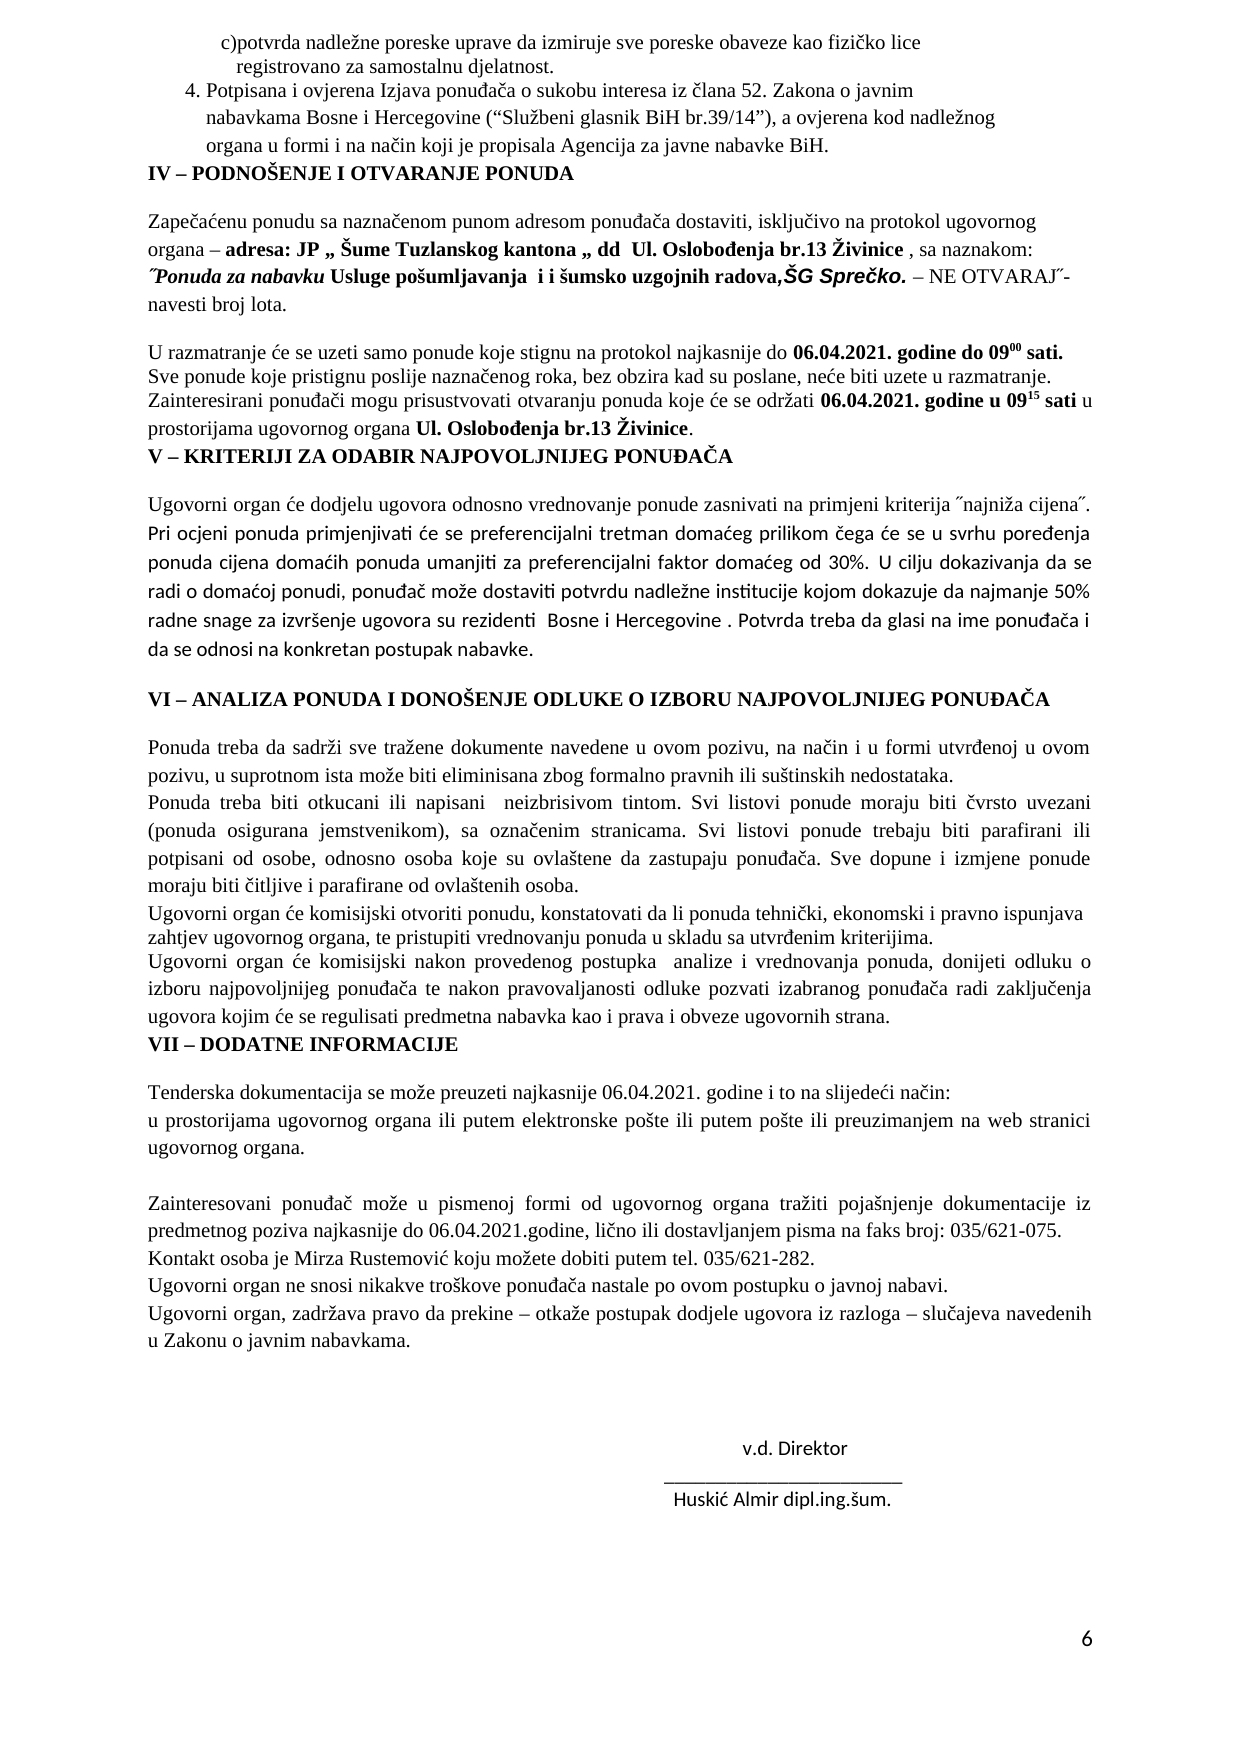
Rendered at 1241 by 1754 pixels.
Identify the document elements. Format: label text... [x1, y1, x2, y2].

text nabavkama Bosne i Hercegovine (“Službeni glasnik BiH br.39/14”), a ovjerena kod nadležnog [185, 105, 1092, 129]
text VII – DODATNE INFORMACIJE [148, 1032, 1092, 1056]
text Ugovorni organ će komisijski otvoriti ponudu, konstatovati da li ponuda tehnički, ekonomski i pravno ispunjava zahtjev ugovornog organa, te pristupiti vrednovanju ponuda u skladu sa utvrđenim kriterijima. [148, 901, 1092, 949]
text Ugovorni organ, zadržava pravo da prekine – otkaže postupak dodjele ugovora iz razloga – slučajeva navedenih u Zakonu o javnim nabavkama. [148, 1301, 1092, 1352]
text V – KRITERIJI ZA ODABIR NAJPOVOLJNIJEG PONUĐAČA [148, 444, 1092, 468]
text u prostorijama ugovornog organa ili putem elektronske pošte ili putem pošte ili preuzimanjem na web stranici ugovornog organa. [148, 1108, 1092, 1159]
text Sve ponude koje pristignu poslije naznačenog roka, bez obzira kad su poslane, neće biti uzete u razmatranje. [148, 364, 1092, 388]
text _______________________ [664, 1461, 1092, 1486]
text IV – PODNOŠENJE I OTVARANJE PONUDA [148, 161, 1092, 184]
text v.d. Direktor [664, 1435, 1092, 1461]
text Kontakt osoba je Mirza Rustemović koju možete dobiti putem tel. 035/621-282. [148, 1246, 1092, 1270]
text Ugovorni organ će komisijski nakon provedenog postupka analize i vrednovanja ponuda, donijeti odluku o izboru najpovoljnijeg ponuđača te nakon pravovaljanosti odluke pozvati izabranog ponuđača radi zaključenja ugovora kojim će se regulisati predmetna nabavka kao i prava i obveze ugovornih strana. [148, 949, 1092, 1028]
text Tenderska dokumentacija se može preuzeti najkasnije 06.04.2021. godine i to na slijedeći način: [148, 1080, 1092, 1104]
text VI – ANALIZA PONUDA I DONOŠENJE ODLUKE O IZBORU NAJPOVOLJNIJEG PONUĐAČA [148, 687, 1092, 711]
text Zainteresovani ponuđač može u pismenoj formi od ugovornog organa tražiti pojašnjenje dokumentacije iz predmetnog poziva najkasnije do 06.04.2021.godine, lično ili dostavljanjem pisma na faks broj: 035/621-075. [148, 1190, 1092, 1242]
text Zapečaćenu ponudu sa naznačenom punom adresom ponuđača dostaviti, isključivo na protokol ugovornog organa – adresa: JP „ Šume Tuzlanskog kantona „ dd Ul. Oslobođenja br.13 Živinice , sa naznakom: ˝Ponuda za nabavku Usluge pošumljavanja i i šumsko uzgojnih radova,ŠG Sprečko. – NE OTVARAJ˝-navesti broj lota. [148, 209, 1092, 316]
text Zainteresirani ponuđači mogu prisustvovati otvaranju ponuda koje će se održati 06.04.2021. godine u 0915 sati u prostorijama ugovornog organa Ul. Oslobođenja br.13 Živinice. [148, 388, 1092, 440]
text 4. Potpisana i ovjerena Izjava ponuđača o sukobu interesa iz člana 52. Zakona o javnim [185, 78, 1092, 102]
text organa u formi i na način koji je propisala Agencija za javne nabavke BiH. [185, 133, 1092, 157]
text Ugovorni organ ne snosi nikakve troškove ponuđača nastale po ovom postupku o javnoj nabavi. [148, 1273, 1092, 1297]
text Ugovorni organ će dodjelu ugovora odnosno vrednovanje ponude zasnivati na primjeni kriterija ˝najniža cijena˝. Pri ocjeni ponuda primjenjivati će se preferencijalni tretman domaćeg prilikom čega će se u svrhu poređenja ponuda cijena domaćih ponuda umanjiti za preferencijalni faktor domaćeg od 30%. U cilju dokazivanja da se radi o domaćoj ponudi, ponuđač može dostaviti potvrdu nadležne institucije kojom dokazuje da najmanje 50% radne snage za izvršenje ugovora su rezidenti Bosne i Hercegovine . Potvrda treba da glasi na ime ponuđača i da se odnosi na konkretan postupak nabavke. [148, 492, 1092, 662]
text Ponuda treba biti otkucani ili napisani neizbrisivom tintom. Svi listovi ponude moraju biti čvrsto uvezani (ponuda osigurana jemstvenikom), sa označenim stranicama. Svi listovi ponude trebaju biti parafirani ili potpisani od osobe, odnosno osoba koje su ovlaštene da zastupaju ponuđača. Sve dopune i izmjene ponude moraju biti čitljive i parafirane od ovlaštenih osoba. [148, 790, 1092, 897]
list c)potvrda nadležne poreske uprave da izmiruje sve poreske obaveze kao fizičko lice [148, 29, 1092, 54]
text Huskić Almir dipl.ing.šum. [590, 1486, 1092, 1512]
text Ponuda treba da sadrži sve tražene dokumente navedene u ovom pozivu, na način i u formi utvrđenoj u ovom pozivu, u suprotnom ista može biti eliminisana zbog formalno pravnih ili suštinskih nedostataka. [148, 735, 1092, 787]
list registrovano za samostalnu djelatnost. [148, 54, 1092, 78]
text U razmatranje će se uzeti samo ponude koje stignu na protokol najkasnije do 06.04.2021. godine do 0900 sati. [148, 340, 1092, 364]
